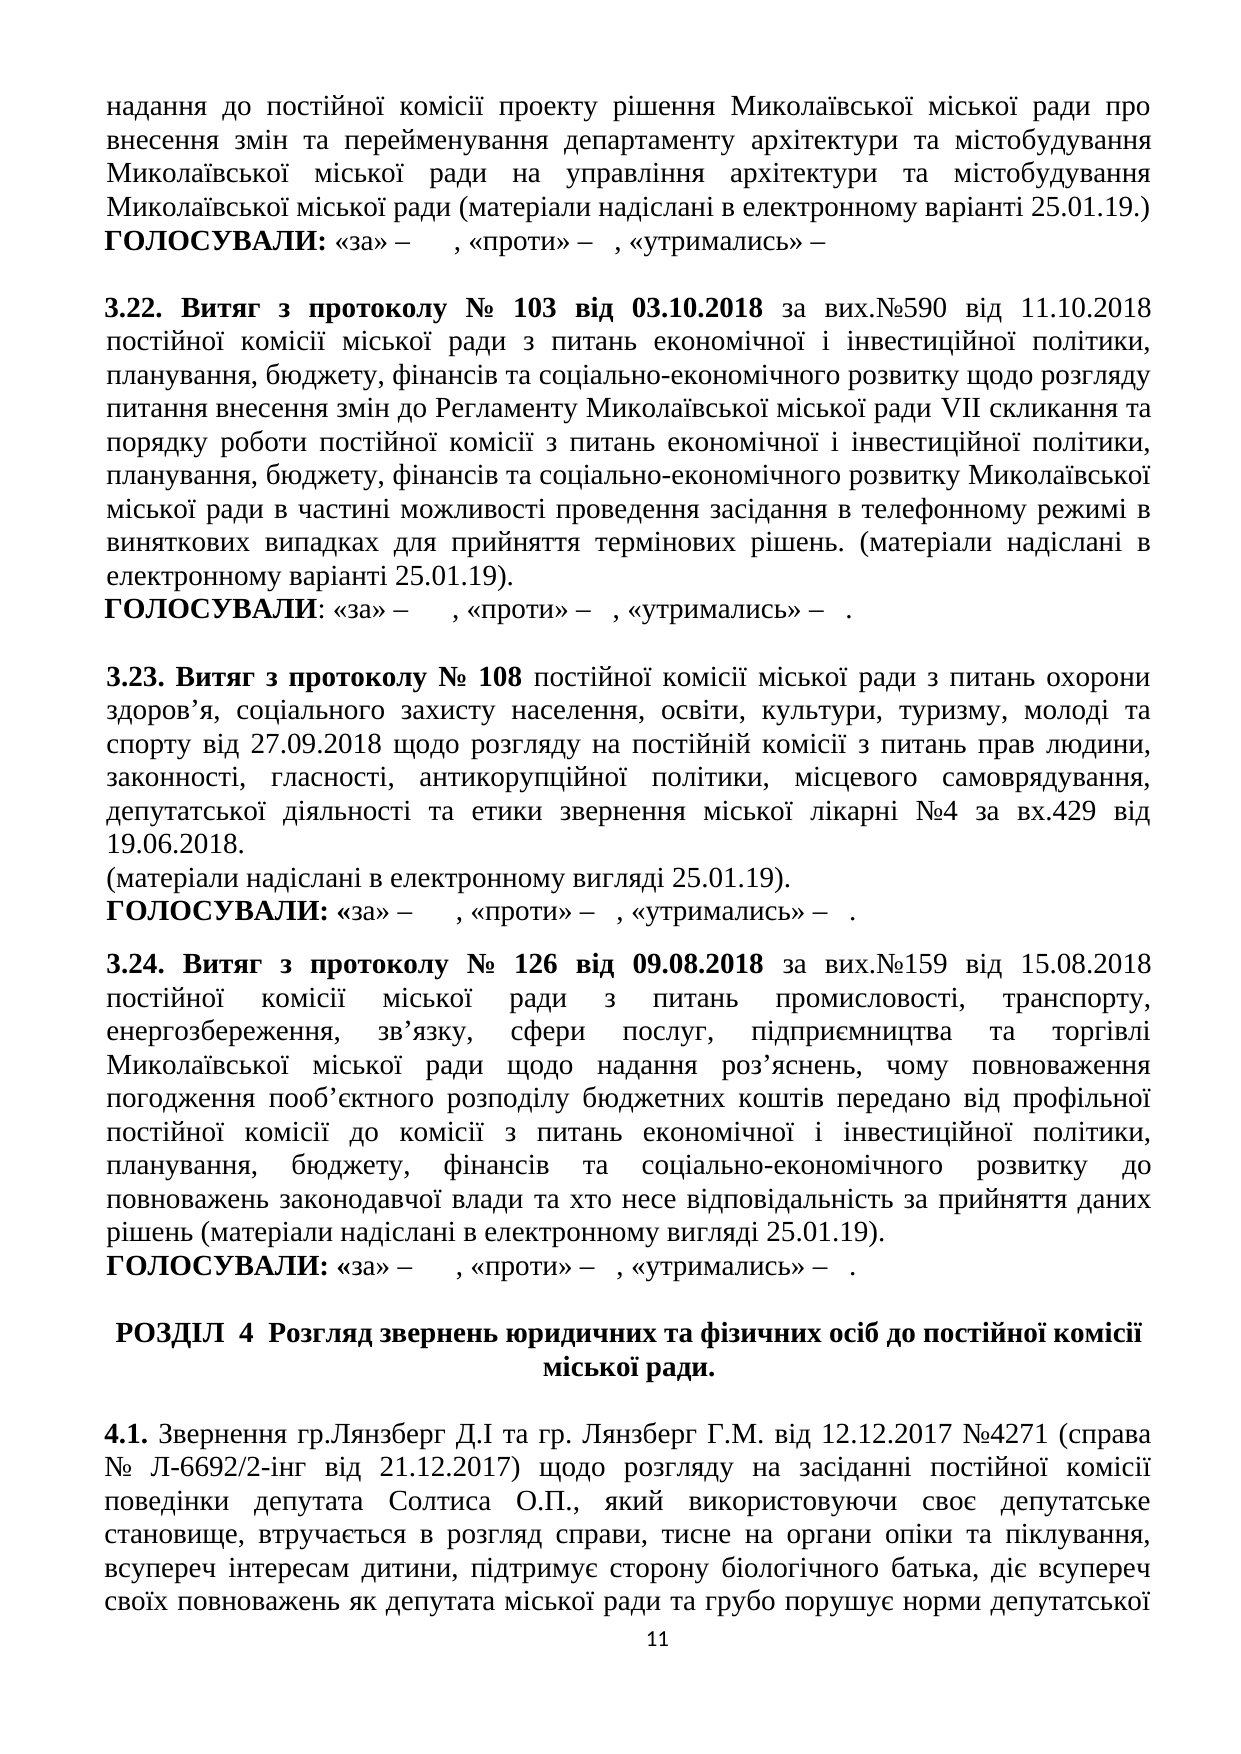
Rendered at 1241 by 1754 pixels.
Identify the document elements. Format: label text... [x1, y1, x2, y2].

text 3.23. Витяг з протоколу № 108 постійної комісії міської ради з питань охорони здоров’я, соціального захисту населення, освіти, культури, туризму, молоді та спорту від 27.09.2018 щодо розгляду на постійній комісії з питань прав людини, законності, гласності, антикорупційної політики, місцевого самоврядування, депутатської діяльності та етики звернення міської лікарні №4 за вх.429 від 19.06.2018. [106, 659, 1152, 860]
text (матеріали надіслані в електронному вигляді 25.01.19). [106, 860, 1152, 893]
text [104, 1416, 1152, 1617]
text РОЗДІЛ 4 Розгляд звернень юридичних та фізичних осіб до постійної комісії міської ради. [106, 1315, 1152, 1382]
text ГОЛОСУВАЛИ: «за» – , «проти» – , «утримались» – . [104, 592, 1152, 625]
text ГОЛОСУВАЛИ: «за» – , «проти» – , «утримались» – [104, 223, 1152, 256]
text ГОЛОСУВАЛИ: «за» – , «проти» – , «утримались» – . [106, 1248, 1152, 1282]
text 3.22. Витяг з протоколу № 103 від 03.10.2018 за вих.№590 від 11.10.2018 постійної комісії міської ради з питань економічної і інвестиційної політики, планування, бюджету, фінансів та соціально-економічного розвитку щодо розгляду питання внесення змін до Регламенту Миколаївської міської ради VII скликання та порядку роботи постійної комісії з питань економічної і інвестиційної політики, планування, бюджету, фінансів та соціально-економічного розвитку Миколаївської міської ради в частині можливості проведення засідання в телефонному режимі в виняткових випадках для прийняття термінових рішень. (матеріали надіслані в електронному варіанті 25.01.19). [104, 290, 1152, 592]
text 3.24. Витяг з протоколу № 126 від 09.08.2018 за вих.№159 від 15.08.2018 постійної комісії міської ради з питань промисловості, транспорту, енергозбереження, зв’язку, сфери послуг, підприємництва та торгівлі Миколаївської міської ради щодо надання роз’яснень, чому повноваження погодження пооб’єктного розподілу бюджетних коштів передано від профільної постійної комісії до комісії з питань економічної і інвестиційної політики, планування, бюджету, фінансів та соціально-економічного розвитку до повноважень законодавчої влади та хто несе відповідальність за прийняття даних рішень (матеріали надіслані в електронному вигляді 25.01.19). [106, 946, 1152, 1248]
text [104, 88, 1152, 223]
text ГОЛОСУВАЛИ: «за» – , «проти» – , «утримались» – . [106, 893, 1152, 927]
